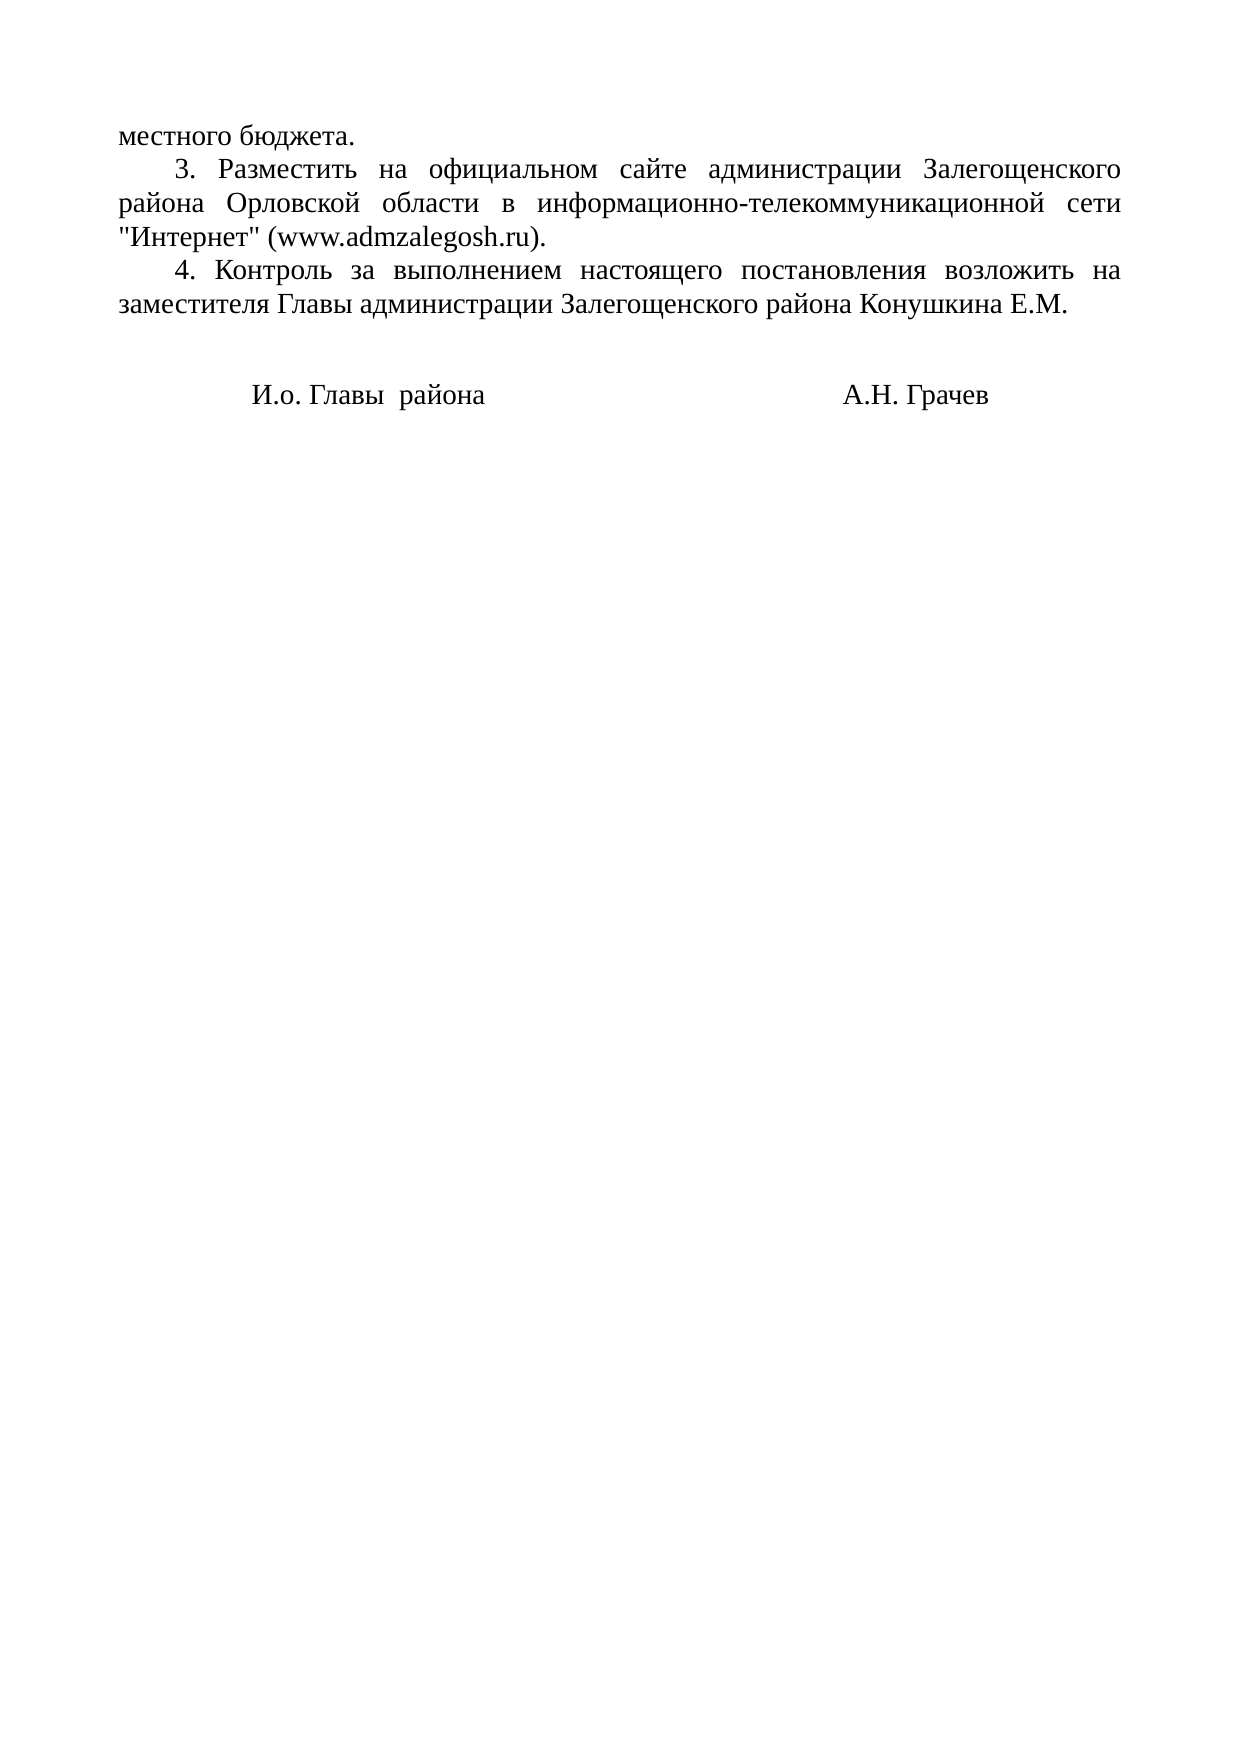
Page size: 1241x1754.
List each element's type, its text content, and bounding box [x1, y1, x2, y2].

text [118, 118, 1122, 152]
text 3. Разместить на официальном сайте администрации Залегощенского района Орловской области в информационно-телекоммуникационной сети "Интернет" (www.admzalegosh.ru). [118, 152, 1122, 252]
text 4. Контроль за выполнением настоящего постановления возложить на заместителя Главы администрации Залегощенского района Конушкина Е.М. [118, 252, 1122, 319]
text И.о. Главы района А.Н. Грачев [118, 377, 1122, 410]
